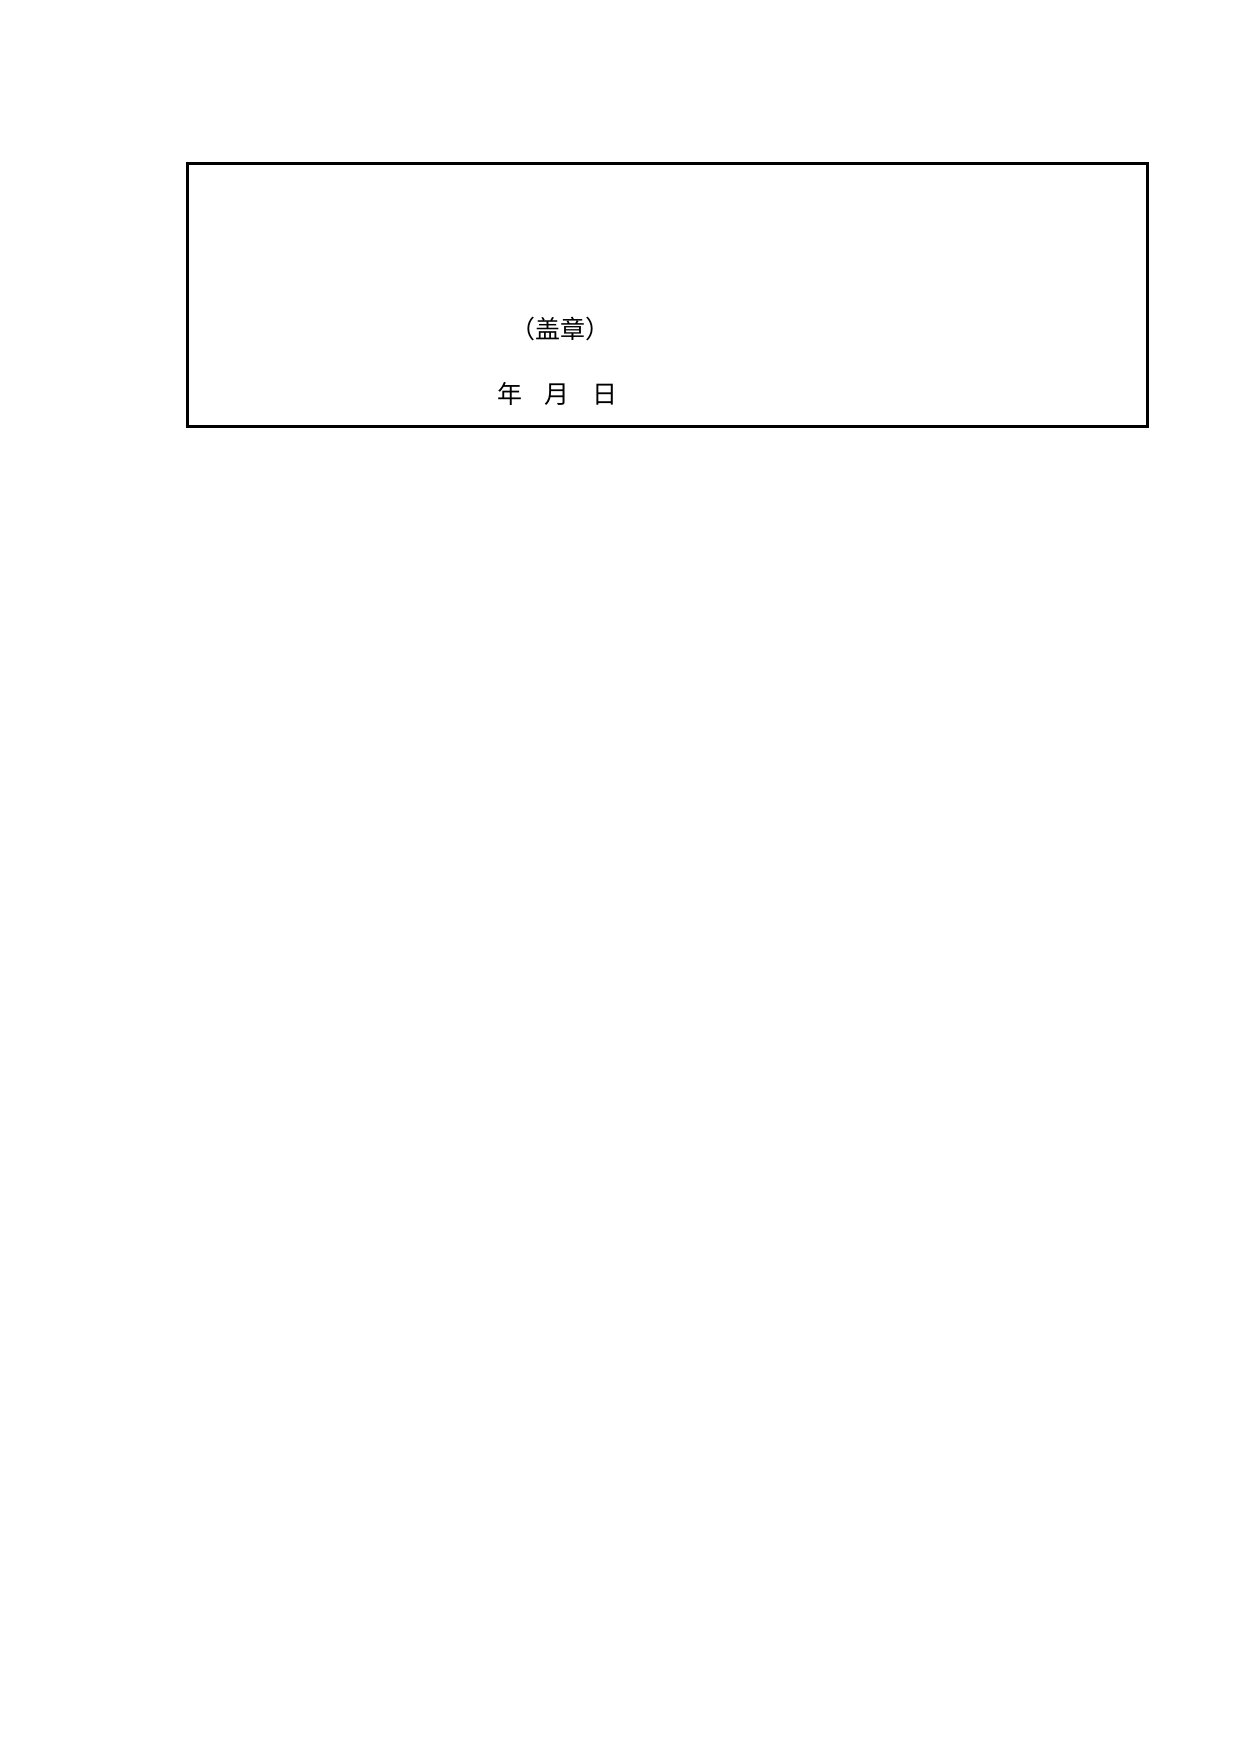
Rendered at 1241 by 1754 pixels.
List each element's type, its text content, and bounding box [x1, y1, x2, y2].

table_header （盖章） 年 月 日 [189, 165, 1146, 425]
